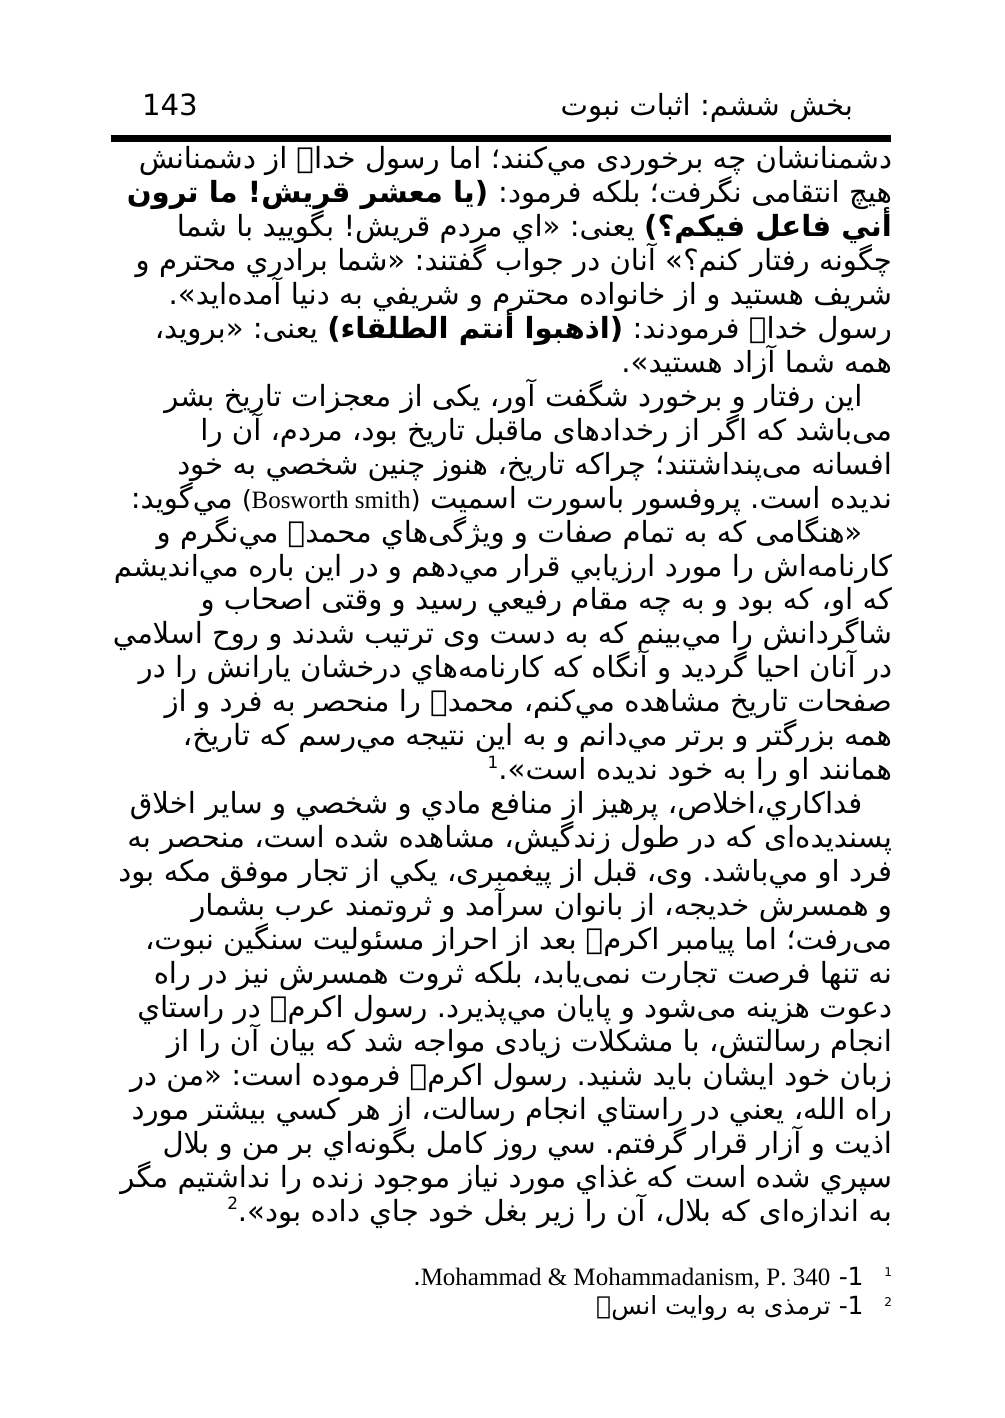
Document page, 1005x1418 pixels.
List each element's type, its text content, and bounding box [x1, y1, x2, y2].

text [112, 141, 892, 379]
text «هنگامی که به تمام صفات و ویژگی‌هاي محمد مي‌نگرم و كارنامه‌اش را مورد ارزيابي قرار مي‌دهم و در اين باره مي‌انديشم كه او، که بود و به چه مقام رفيعي رسيد و وقتی اصحاب و شاگردانش را مي‌بینم كه به دست وی ترتيب شدند و روح اسلامي در آنان احيا گرديد و آنگاه که كارنامه‌هاي درخشان یارانش را در صفحات تاريخ مشاهده مي‌کنم، محمد را منحصر به فرد و از همه بزرگتر و برتر مي‌دانم و به این نتیجه مي‌رسم که تاریخ، همانند او را به خود ندیده است». [112, 515, 892, 787]
text فداكاري،‌اخلاص، پرهیز از منافع مادي و شخصي و سایر اخلاق پسندیده‌ای كه در طول زندگيش، مشاهده شده است، منحصر به فرد او مي‌باشد. وی، قبل از پیغمبری، يكي از تجار موفق مکه بود و همسرش خديجه، از بانوان سرآمد و ثروتمند عرب بشمار می‌رفت؛ اما پیامبر اکرم بعد از احراز مسئوليت‌ سنگين نبوت، نه تنها فرصت تجارت نمی‌یابد، بلکه ثروت همسرش نیز در راه دعوت هزینه می‌شود و پايان مي‌پذيرد. رسول اکرم در راستاي انجام رسالتش، با مشكلات زیادی مواجه شد كه بيان آن را از زبان خود ايشان بايد شنيد. رسول اکرم فرموده است: «من در راه الله، يعني در راستاي انجام رسالت، از هر كسي بيشتر مورد اذيت و آزار قرار گرفتم. سي روز كامل بگونه‌اي بر من و بلال سپري شده است كه غذاي مورد نياز موجود زنده را نداشتیم مگر به اندازه‌ای كه بلال، آن را زير بغل خود جاي داده بود». [112, 787, 892, 1228]
text اين رفتار و برخورد شگفت آور، یکی از معجزات تاریخ بشر می‌باشد که اگر از رخدادهای ماقبل تاریخ بود، مردم، آن را افسانه می‌پنداشتند؛ چراکه تاريخ، هنوز چنين شخصي به خود نديده است. پروفسور باسورت اسمیت (Bosworth smith) مي‌گوید: [112, 379, 892, 515]
